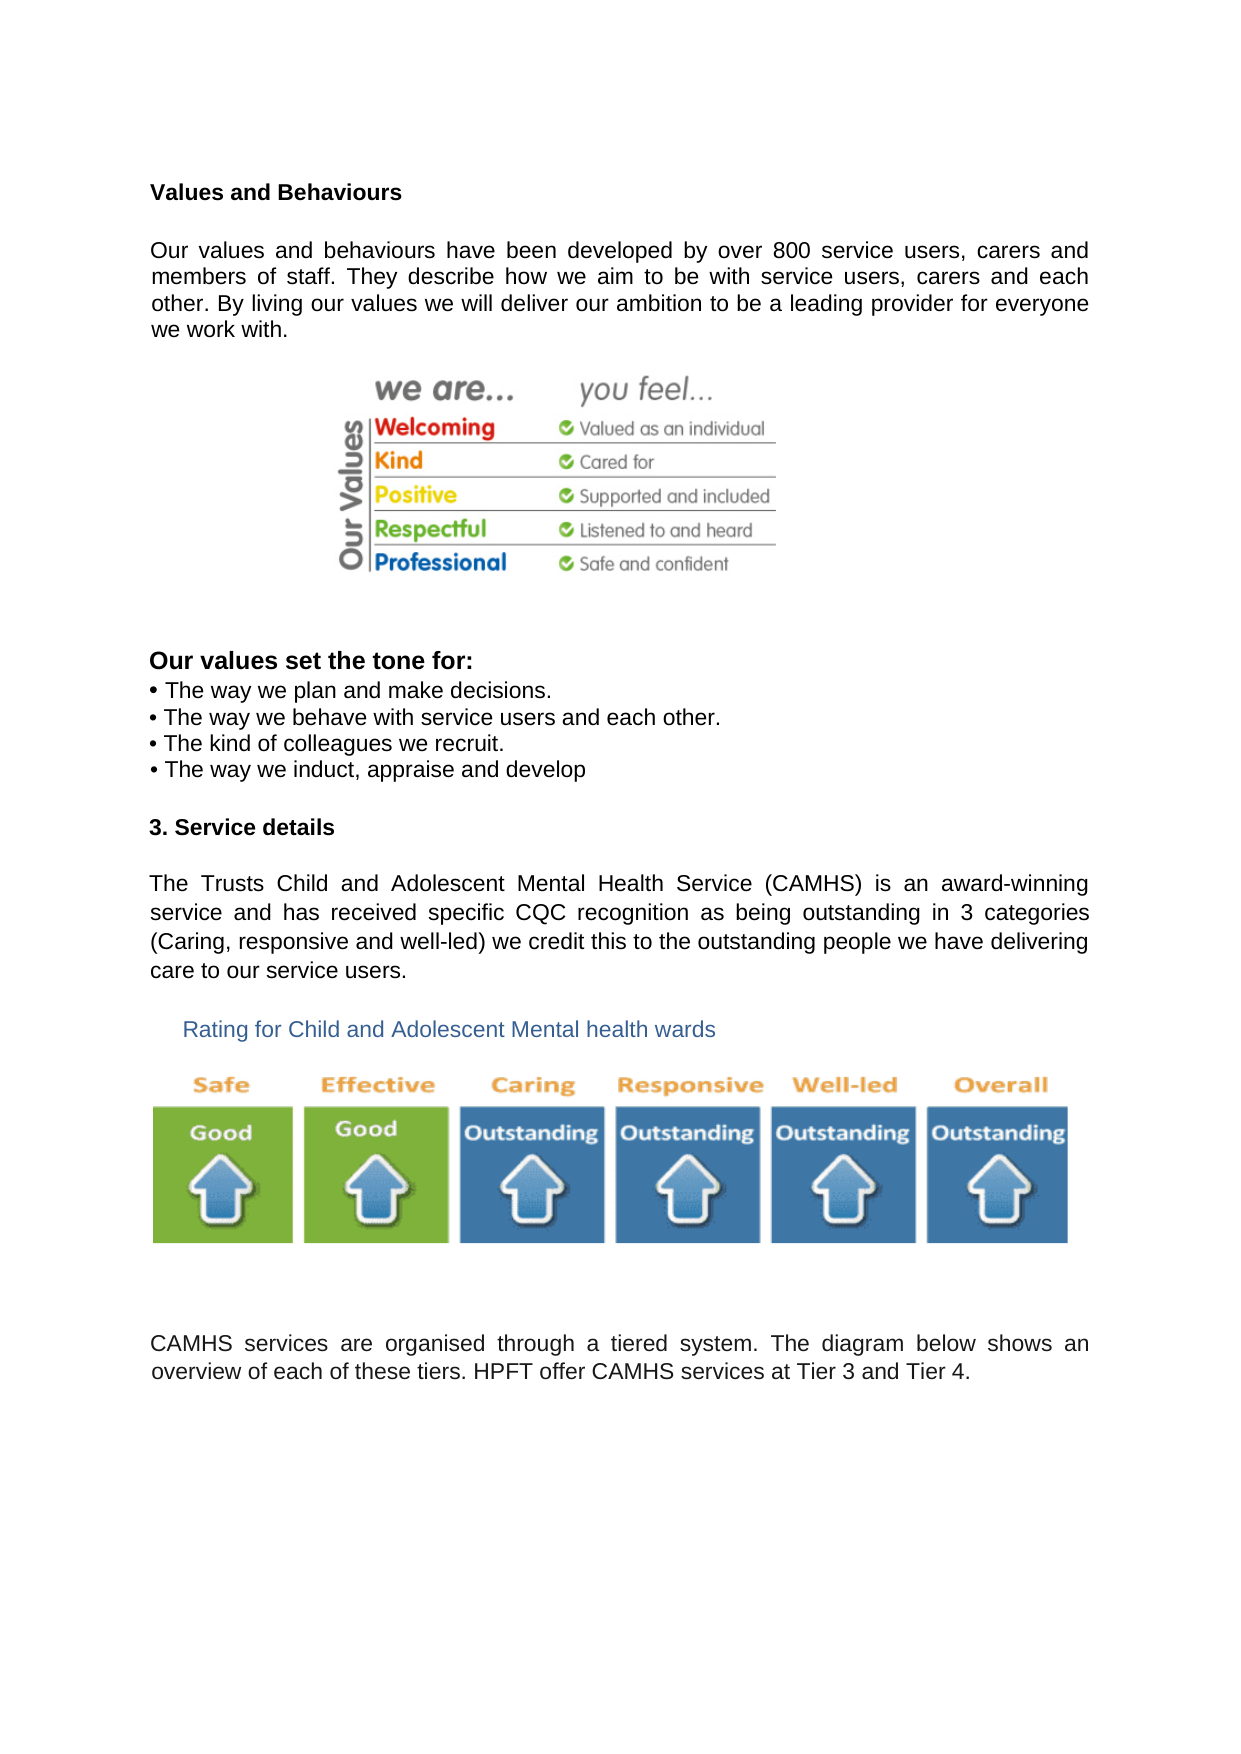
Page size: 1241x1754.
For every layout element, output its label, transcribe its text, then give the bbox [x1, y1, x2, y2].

subtitle 3. Service details [149, 814, 965, 840]
text Our values set the tone for: [149, 646, 1090, 675]
text • The way we behave with service users and each other. [149, 703, 1090, 730]
text Our values and behaviours have been developed by over 800 service users, carers and members of staff. They describe how we aim to be with service users, carers and each other. By living our values we will deliver our ambition to be a leading provider for everyone we work with. [150, 237, 1090, 342]
text • The way we plan and make decisions. [149, 675, 1090, 703]
text • The way we induct, appraise and develop [150, 756, 1090, 783]
subtitle Values and Behaviours [150, 179, 1090, 205]
picture [148, 1076, 1067, 1242]
text • The kind of colleagues we recruit. [149, 730, 1090, 756]
text Rating for Child and Adolescent Mental health wards [182, 1016, 965, 1042]
text The Trusts Child and Adolescent Mental Health Service (CAMHS) is an award-winning service and has received specific CQC recognition as being outstanding in 3 categories (Caring, responsive and well-led) we credit this to the outstanding people we have delivering care to our service users. [149, 870, 1090, 984]
text CAMHS services are organised through a tiered system. The diagram below shows an overview of each of these tiers. HPFT offer CAMHS services at Tier 3 and Tier 4. [150, 1330, 1090, 1384]
